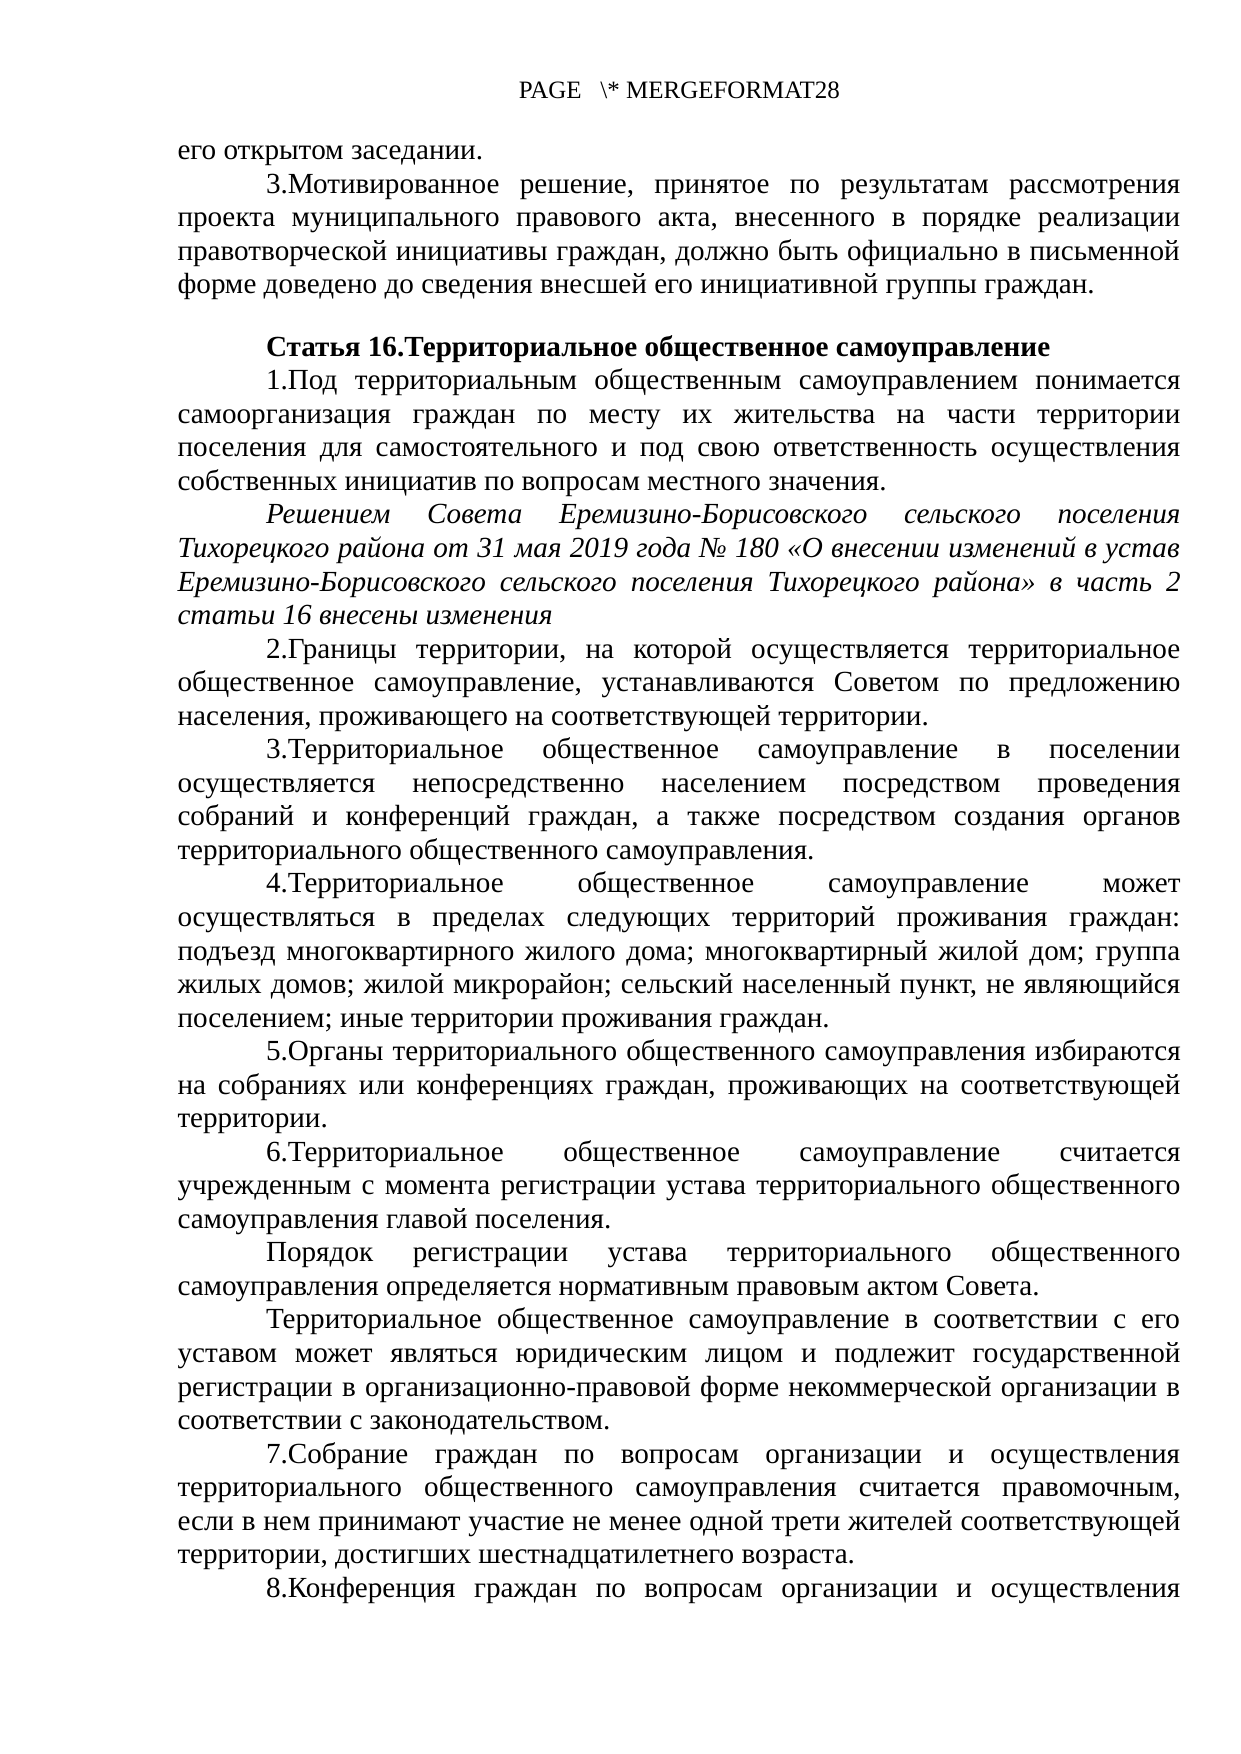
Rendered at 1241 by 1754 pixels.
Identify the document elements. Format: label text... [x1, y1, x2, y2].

text 2.Границы территории, на которой осуществляется территориальное общественное самоуправление, устанавливаются Советом по предложению населения, проживающего на соответствующей территории. [177, 631, 1181, 731]
text 3.Мотивированное решение, принятое по результатам рассмотрения проекта муниципального правового акта, внесенного в порядке реализации правотворческой инициативы граждан, должно быть официально в письменной форме доведено до сведения внесшей его инициативной группы граждан. [177, 166, 1181, 300]
text Решением Совета Еремизино-Борисовского сельского поселения Тихорецкого района от 31 мая 2019 года № 180 «О внесении изменений в устав Еремизино-Борисовского сельского поселения Тихорецкого района» в часть 2 статьи 16 внесены изменения [177, 497, 1181, 631]
text Порядок регистрации устава территориального общественного самоуправления определяется нормативным правовым актом Совета. [177, 1234, 1181, 1302]
text 5.Органы территориального общественного самоуправления избираются на собраниях или конференциях граждан, проживающих на соответствующей территории. [177, 1033, 1181, 1134]
text Территориальное общественное самоуправление в соответствии с его уставом может являться юридическим лицом и подлежит государственной регистрации в организационно-правовой форме некоммерческой организации в соответствии с законодательством. [177, 1302, 1181, 1436]
text 7.Собрание граждан по вопросам организации и осуществления территориального общественного самоуправления считается правомочным, если в нем принимают участие не менее одной трети жителей соответствующей территории, достигших шестнадцатилетнего возраста. [177, 1436, 1181, 1570]
text 1.Под территориальным общественным самоуправлением понимается самоорганизация граждан по месту их жительства на части территории поселения для самостоятельного и под свою ответственность осуществления собственных инициатив по вопросам местного значения. [177, 362, 1181, 497]
text 6.Территориальное общественное самоуправление считается учрежденным с момента регистрации устава территориального общественного самоуправления главой поселения. [177, 1134, 1181, 1234]
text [177, 1570, 1181, 1603]
text 4.Территориальное общественное самоуправление может осуществляться в пределах следующих территорий проживания граждан: подъезд многоквартирного жилого дома; многоквартирный жилой дом; группа жилых домов; жилой микрорайон; сельский населенный пункт, не являющийся поселением; иные территории проживания граждан. [177, 866, 1181, 1033]
subtitle Статья 16.Территориальное общественное самоуправление [177, 329, 1181, 362]
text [177, 132, 1181, 166]
text 3.Территориальное общественное самоуправление в поселении осуществляется непосредственно населением посредством проведения собраний и конференций граждан, а также посредством создания органов территориального общественного самоуправления. [177, 731, 1181, 866]
